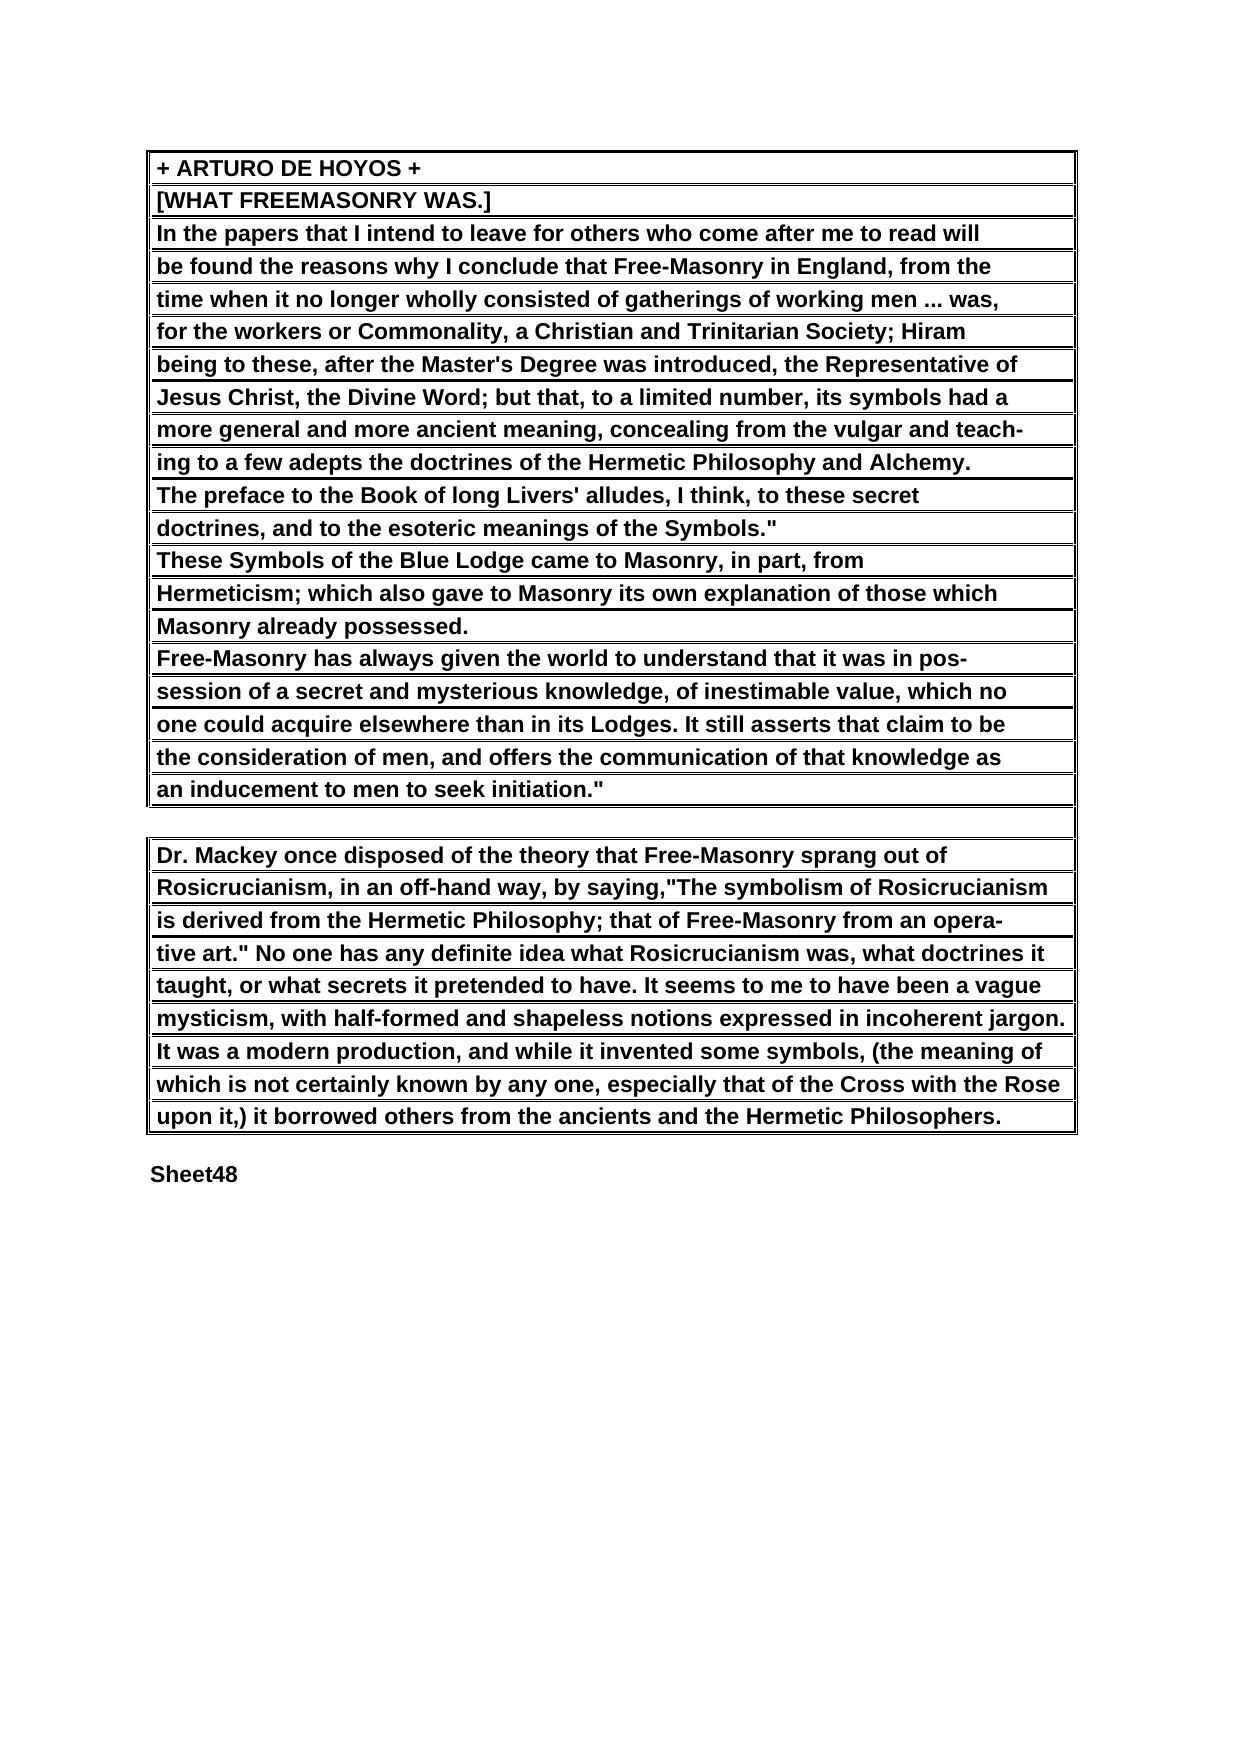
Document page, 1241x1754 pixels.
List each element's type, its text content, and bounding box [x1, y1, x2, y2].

table_cell mysticism, with half-formed and shapeless notions expressed in incoherent jargon. [150, 1000, 1075, 1033]
table_cell ing to a few adepts the doctrines of the Hermetic Philosophy and Alchemy. [150, 444, 1075, 477]
text Sheet48 [150, 1134, 1090, 1219]
table_cell [148, 804, 1075, 837]
table_cell Rosicrucianism, in an off-hand way, by saying,"The symbolism of Rosicrucianism [150, 870, 1075, 902]
table_cell session of a secret and mysterious knowledge, of inestimable value, which no [150, 673, 1075, 706]
table_cell more general and more ancient meaning, concealing from the vulgar and teach- [148, 412, 1076, 444]
table_cell The preface to the Book of long Livers' alludes, I think, to these secret [150, 477, 1074, 510]
table_cell In the papers that I intend to leave for others who come after me to read will [150, 215, 1075, 248]
table_cell which is not certainly known by any one, especially that of the Cross with the Rose [148, 1066, 1076, 1098]
table_cell [WHAT FREEMASONRY WAS.] [148, 183, 1076, 215]
table_cell be found the reasons why I conclude that Free-Masonry in England, from the [150, 248, 1075, 281]
table_cell It was a modern production, and while it invented some symbols, (the meaning of [150, 1033, 1075, 1066]
table_cell an inducement to men to seek initiation." [150, 771, 1075, 804]
table_cell taught, or what secrets it pretended to have. It seems to me to have been a vague [148, 968, 1076, 1000]
table_cell time when it no longer wholly consisted of gatherings of working men ... was, [148, 281, 1076, 313]
table_cell Dr. Mackey once disposed of the theory that Free-Masonry sprang out of [148, 837, 1076, 869]
table_cell upon it,) it borrowed others from the ancients and the Hermetic Philosophers. [150, 1099, 1075, 1131]
table_cell Hermeticism; which also gave to Masonry its own explanation of those which [150, 575, 1075, 608]
table_cell for the workers or Commonality, a Christian and Trinitarian Society; Hiram [150, 314, 1075, 346]
table_cell being to these, after the Master's Degree was introduced, the Representative of [150, 346, 1075, 379]
table_cell doctrines, and to the esoteric meanings of the Symbols." [148, 510, 1076, 542]
table_cell Masonry already possessed. [148, 608, 1076, 641]
table_cell Jesus Christ, the Divine Word; but that, to a limited number, its symbols had a [150, 379, 1074, 412]
table_cell one could acquire elsewhere than in its Lodges. It still asserts that claim to be [150, 706, 1074, 739]
table_header + ARTURO DE HOYOS + [150, 153, 1074, 183]
table_cell These Symbols of the Blue Lodge came to Masonry, in part, from [150, 543, 1075, 575]
table_cell Free-Masonry has always given the world to understand that it was in pos- [148, 641, 1076, 673]
table_cell tive art." No one has any definite idea what Rosicrucianism was, what doctrines it [150, 935, 1074, 968]
table_cell the consideration of men, and offers the communication of that knowledge as [148, 739, 1076, 771]
table_cell is derived from the Hermetic Philosophy; that of Free-Masonry from an opera- [150, 902, 1075, 935]
